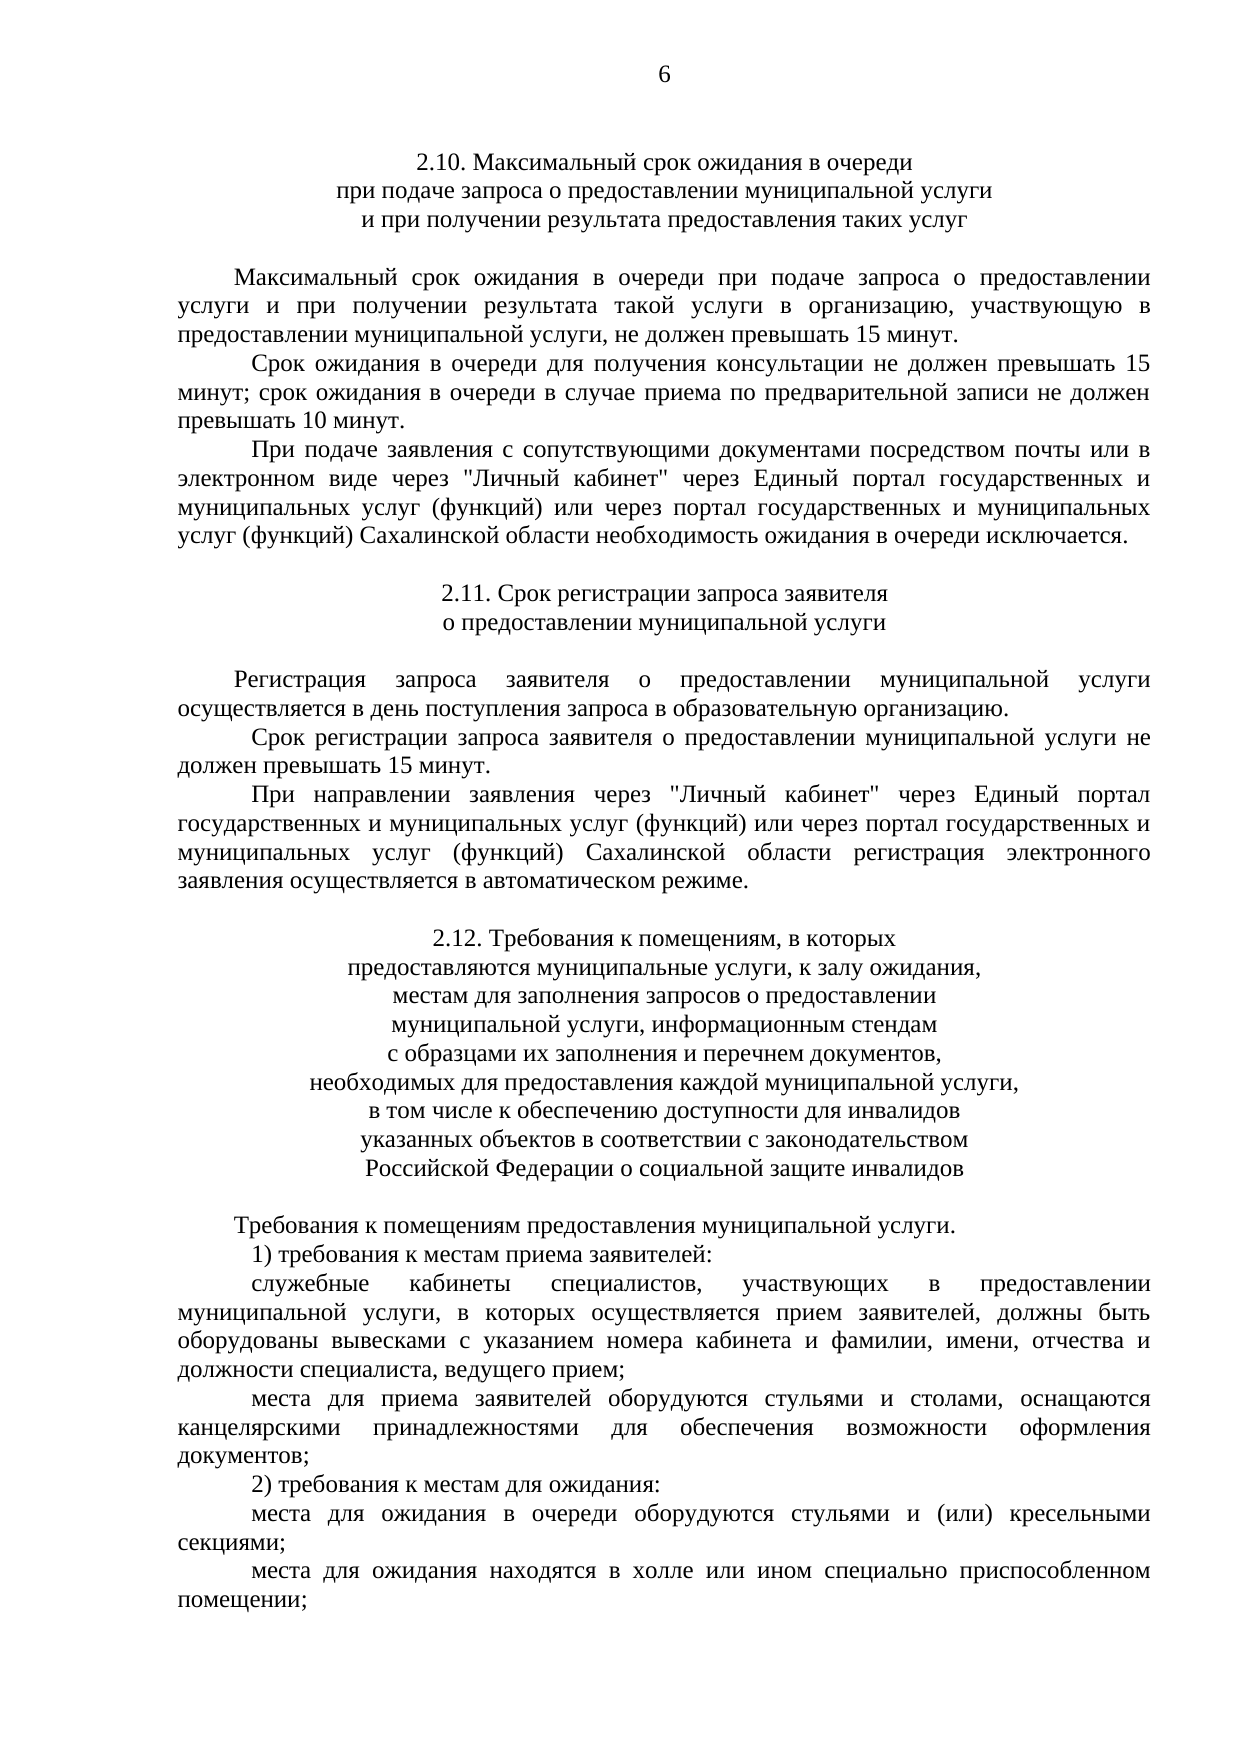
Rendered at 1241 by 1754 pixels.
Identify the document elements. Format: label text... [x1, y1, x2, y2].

text с образцами их заполнения и перечнем документов, [177, 1038, 1152, 1067]
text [177, 1211, 1152, 1613]
text необходимых для предоставления каждой муниципальной услуги, [177, 1067, 1152, 1096]
text предоставляются муниципальные услуги, к залу ожидания, [177, 952, 1152, 981]
text Регистрация запроса заявителя о предоставлении муниципальной услуги осуществляется в день поступления запроса в образовательную организацию. Срок регистрации запроса заявителя о предоставлении муниципальной услуги не должен превышать 15 минут. При направлении заявления через "Личный кабинет" через Единый портал государственных и муниципальных услуг (функций) или через портал государственных и муниципальных услуг (функций) Сахалинской области регистрация электронного заявления осуществляется в автоматическом режиме. [177, 664, 1152, 894]
text местам для заполнения запросов о предоставлении [177, 981, 1152, 1009]
text при подаче запроса о предоставлении муниципальной услуги [177, 176, 1152, 204]
text указанных объектов в соответствии с законодательством [177, 1124, 1152, 1153]
text 2.12. Требования к помещениям, в которых [177, 923, 1152, 952]
text в том числе к обеспечению доступности для инвалидов [177, 1096, 1152, 1124]
text Российской Федерации о социальной защите инвалидов [177, 1153, 1152, 1182]
text о предоставлении муниципальной услуги [177, 607, 1152, 636]
text и при получении результата предоставления таких услуг [177, 204, 1152, 233]
text 2.11. Срок регистрации запроса заявителя [177, 578, 1152, 607]
text муниципальной услуги, информационным стендам [177, 1009, 1152, 1038]
text Максимальный срок ожидания в очереди при подаче запроса о предоставлении услуги и при получении результата такой услуги в организацию, участвующую в предоставлении муниципальной услуги, не должен превышать 15 минут. Срок ожидания в очереди для получения консультации не должен превышать 15 минут; срок ожидания в очереди в случае приема по предварительной записи не должен превышать 10 минут. При подаче заявления с сопутствующими документами посредством почты или в электронном виде через "Личный кабинет" через Единый портал государственных и муниципальных услуг (функций) или через портал государственных и муниципальных услуг (функций) Сахалинской области необходимость ожидания в очереди исключается. [177, 262, 1152, 549]
text 2.10. Максимальный срок ожидания в очереди [177, 147, 1152, 176]
